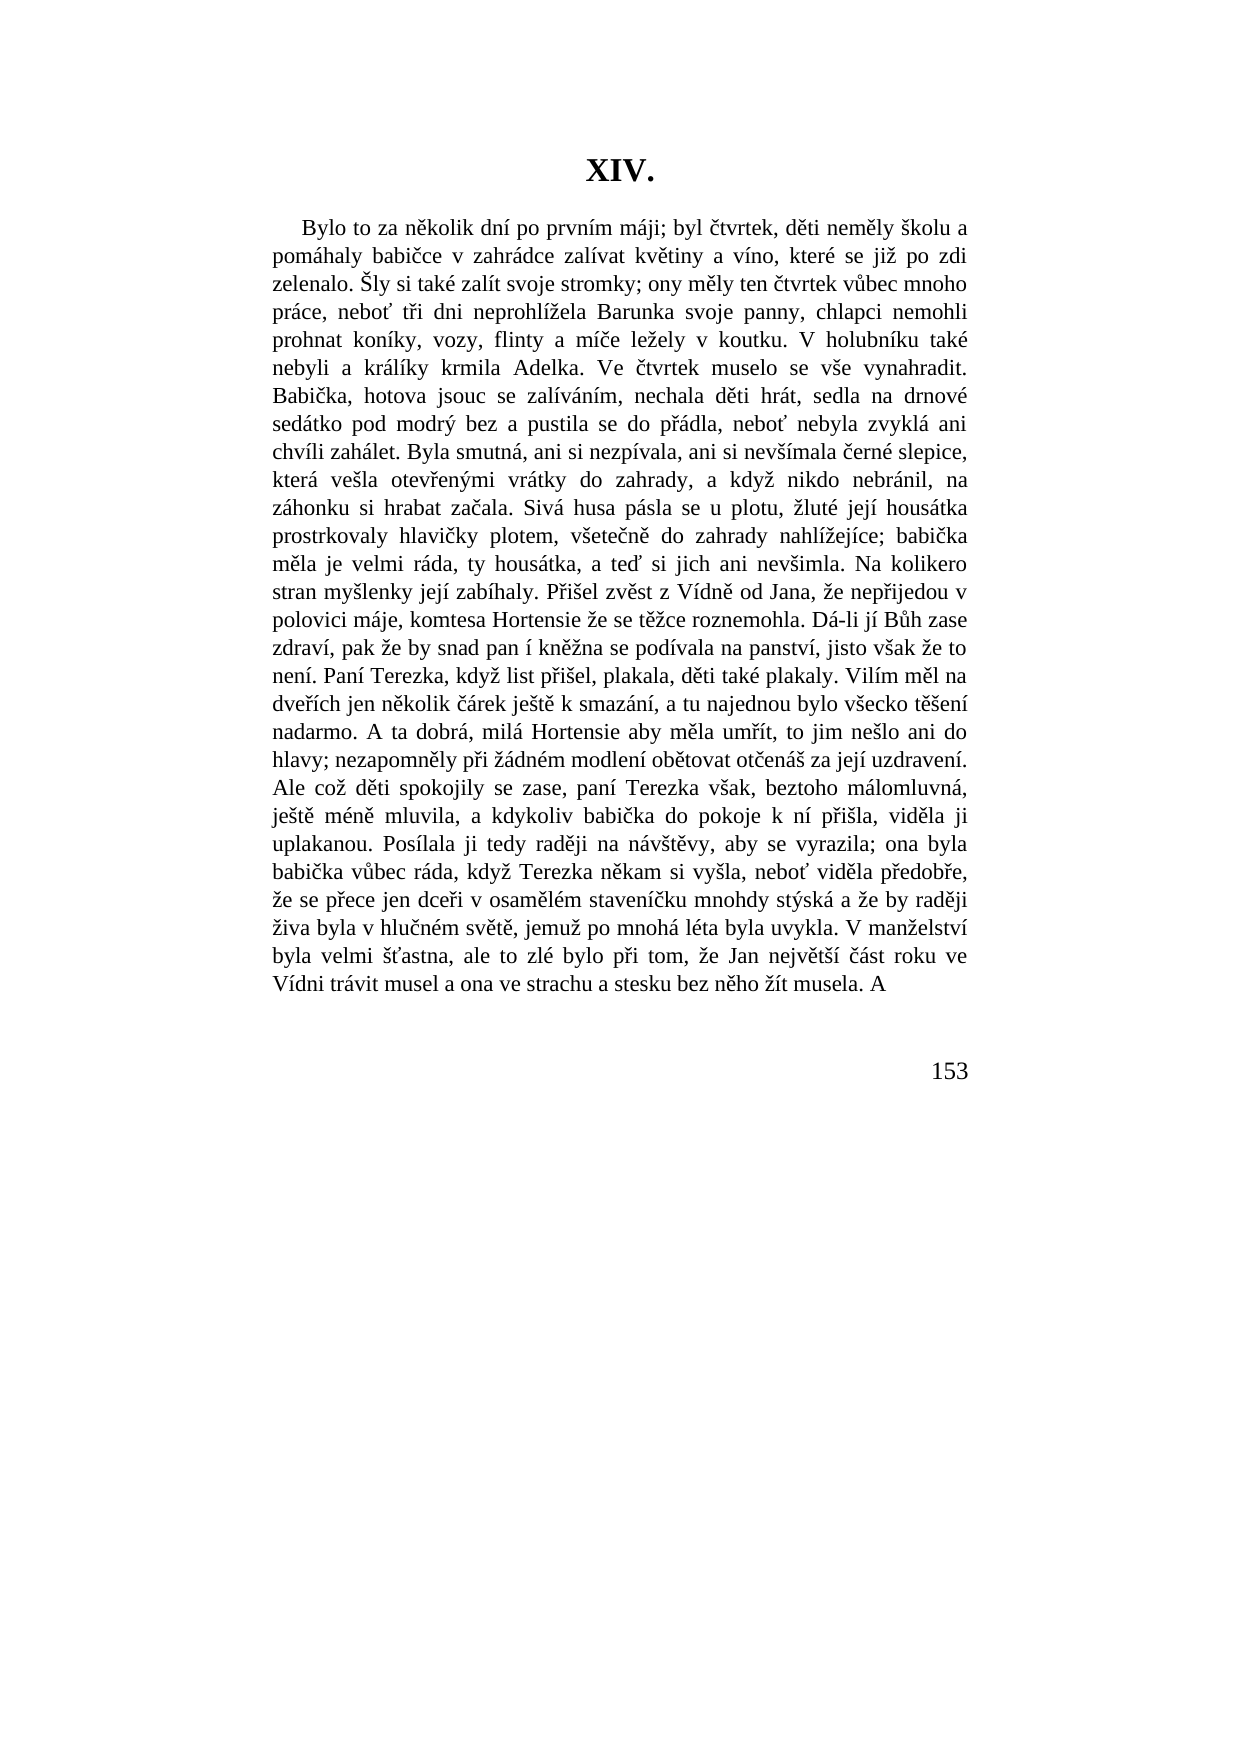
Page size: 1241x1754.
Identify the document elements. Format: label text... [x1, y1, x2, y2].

text XIV. [272, 150, 968, 188]
text Bylo to za několik dní po prvním máji; byl čtvrtek, děti neměly školu a pomáhaly babičce v zahrádce zalívat květiny a víno, které se již po zdi zelenalo. Šly si také zalít svoje stromky; ony měly ten čtvrtek vůbec mnoho práce, neboť tři dni neprohlížela Barunka svoje panny, chlapci nemohli prohnat koníky, vozy, flinty a míče ležely v koutku. V holubníku také nebyli a králíky krmila Adelka. Ve čtvrtek muselo se vše vynahradit. Babička, hotova jsouc se zalíváním, nechala děti hrát, sedla na drnové sedátko pod modrý bez a pustila se do přádla, neboť nebyla zvyklá ani chvíli zahálet. Byla smutná, ani si nezpívala, ani si nevšímala černé slepice, která vešla otevřenými vrátky do zahrady, a když nikdo nebránil, na záhonku si hrabat začala. Sivá husa pásla se u plotu, žluté její housátka prostrkovaly hlavičky plotem, všetečně do zahrady nahlížejíce; babička měla je velmi ráda, ty housátka, a teď si jich ani nevšimla. Na kolikero stran myšlenky její zabíhaly. Přišel zvěst z Vídně od Jana, že nepřijedou v polovici máje, komtesa Hortensie že se těžce roznemohla. Dá-li jí Bůh zase zdraví, pak že by snad pan í kněžna se podívala na panství, jisto však že to není. Paní Terezka, když list přišel, plakala, děti také plakaly. Vilím měl na dveřích jen několik čárek ještě k smazání, a tu najednou bylo všecko těšení nadarmo. A ta dobrá, milá Hortensie aby měla umřít, to jim nešlo ani do hlavy; nezapomněly při žádném modlení obětovat otčenáš za její uzdravení. Ale což děti spokojily se zase, paní Terezka však, beztoho málomluvná, ještě méně mluvila, a kdykoliv babička do pokoje k ní přišla, viděla ji uplakanou. Posílala ji tedy raději na návštěvy, aby se vyrazila; ona byla babička vůbec ráda, když Terezka někam si vyšla, neboť viděla předobře, že se přece jen dceři v osamělém staveníčku mnohdy stýská a že by raději živa byla v hlučném světě, jemuž po mnohá léta byla uvykla. V manželství byla velmi šťastna, ale to zlé bylo při tom, že Jan největší část roku ve Vídni trávit musel a ona ve strachu a stesku bez něho žít musela. A [272, 213, 969, 997]
text 153 [272, 1056, 968, 1085]
